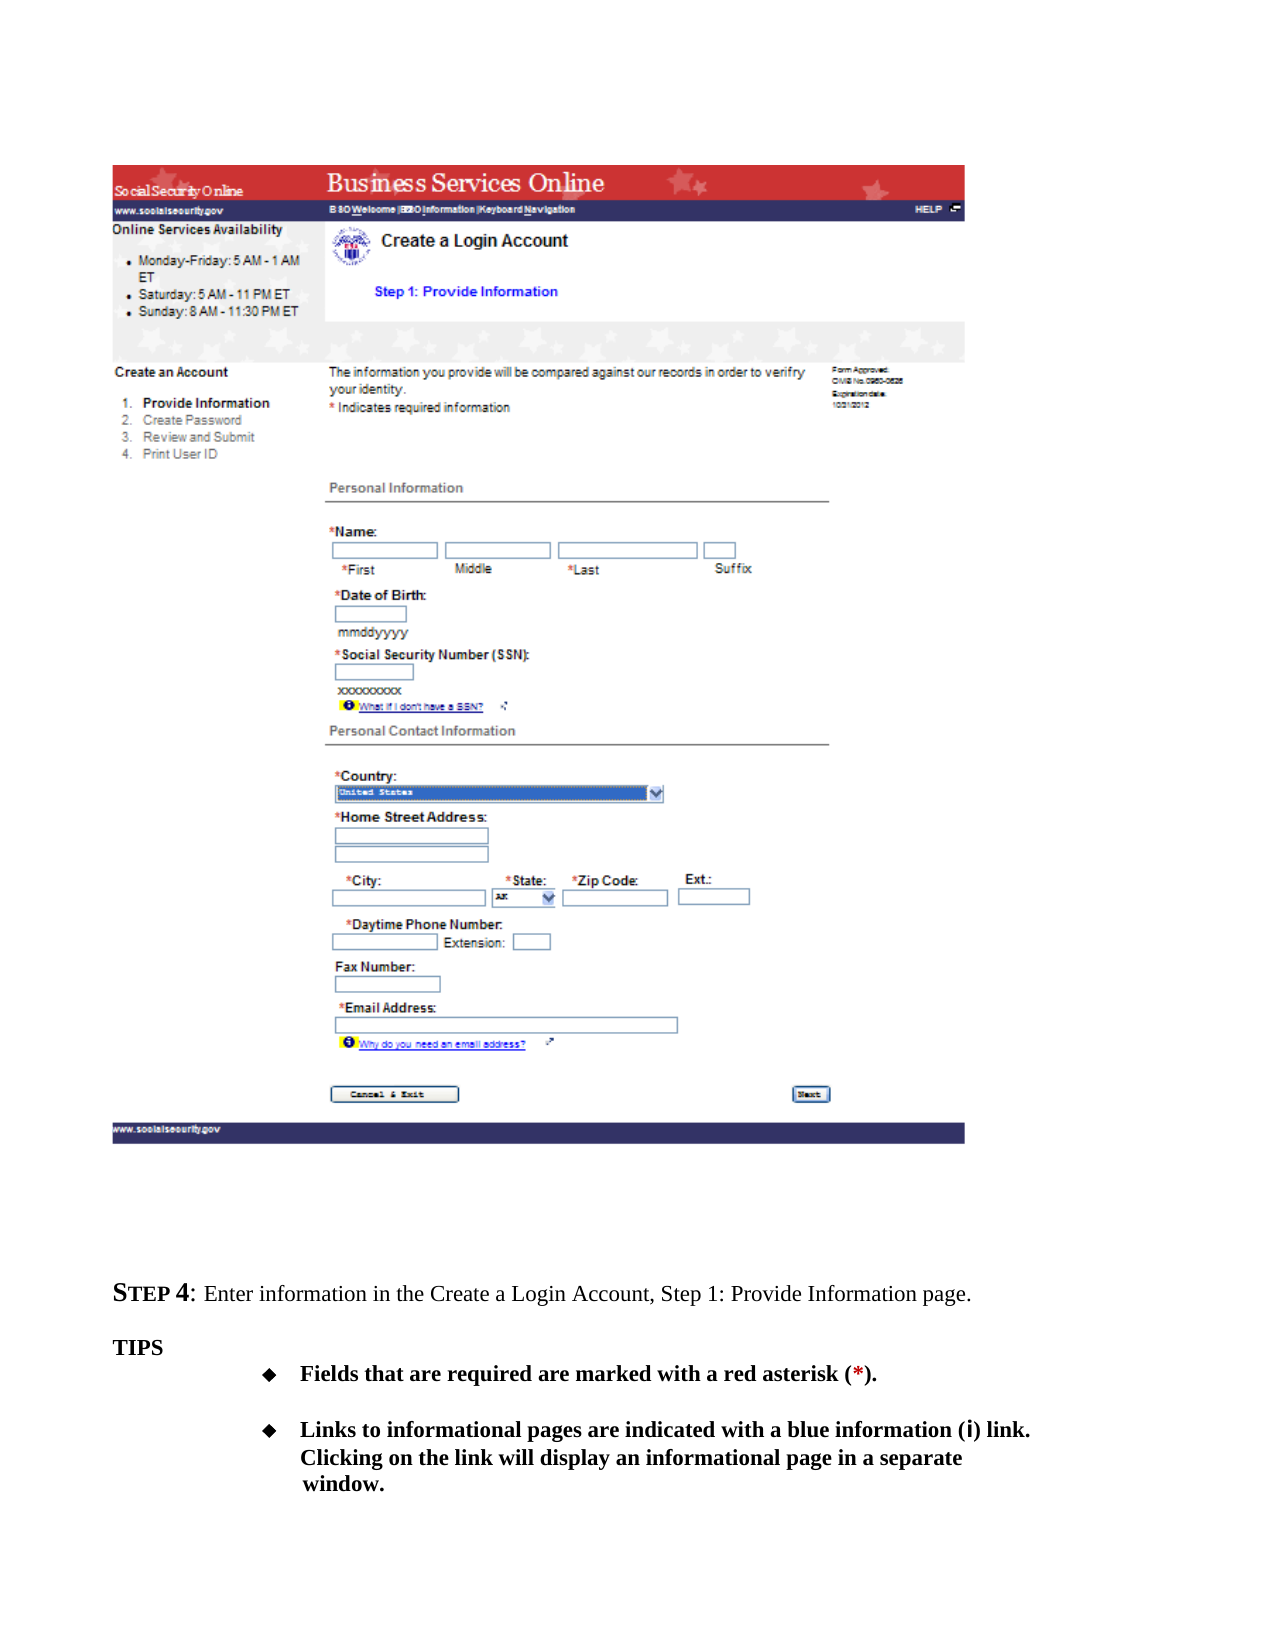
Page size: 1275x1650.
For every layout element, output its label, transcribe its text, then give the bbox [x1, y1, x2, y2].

text TIPS [112, 1334, 1162, 1360]
picture [112, 165, 1275, 1250]
text STEP 4: Enter information in the Create a Login Account, Step 1: Provide Information page. [112, 1276, 1162, 1307]
list Links to informational pages are indicated with a blue information (i) link. Clicking on the link will display an informational page in a separate [262, 1413, 1162, 1470]
list Fields that are required are marked with a red asterisk (*). [262, 1360, 1162, 1386]
text window. [262, 1470, 1162, 1497]
